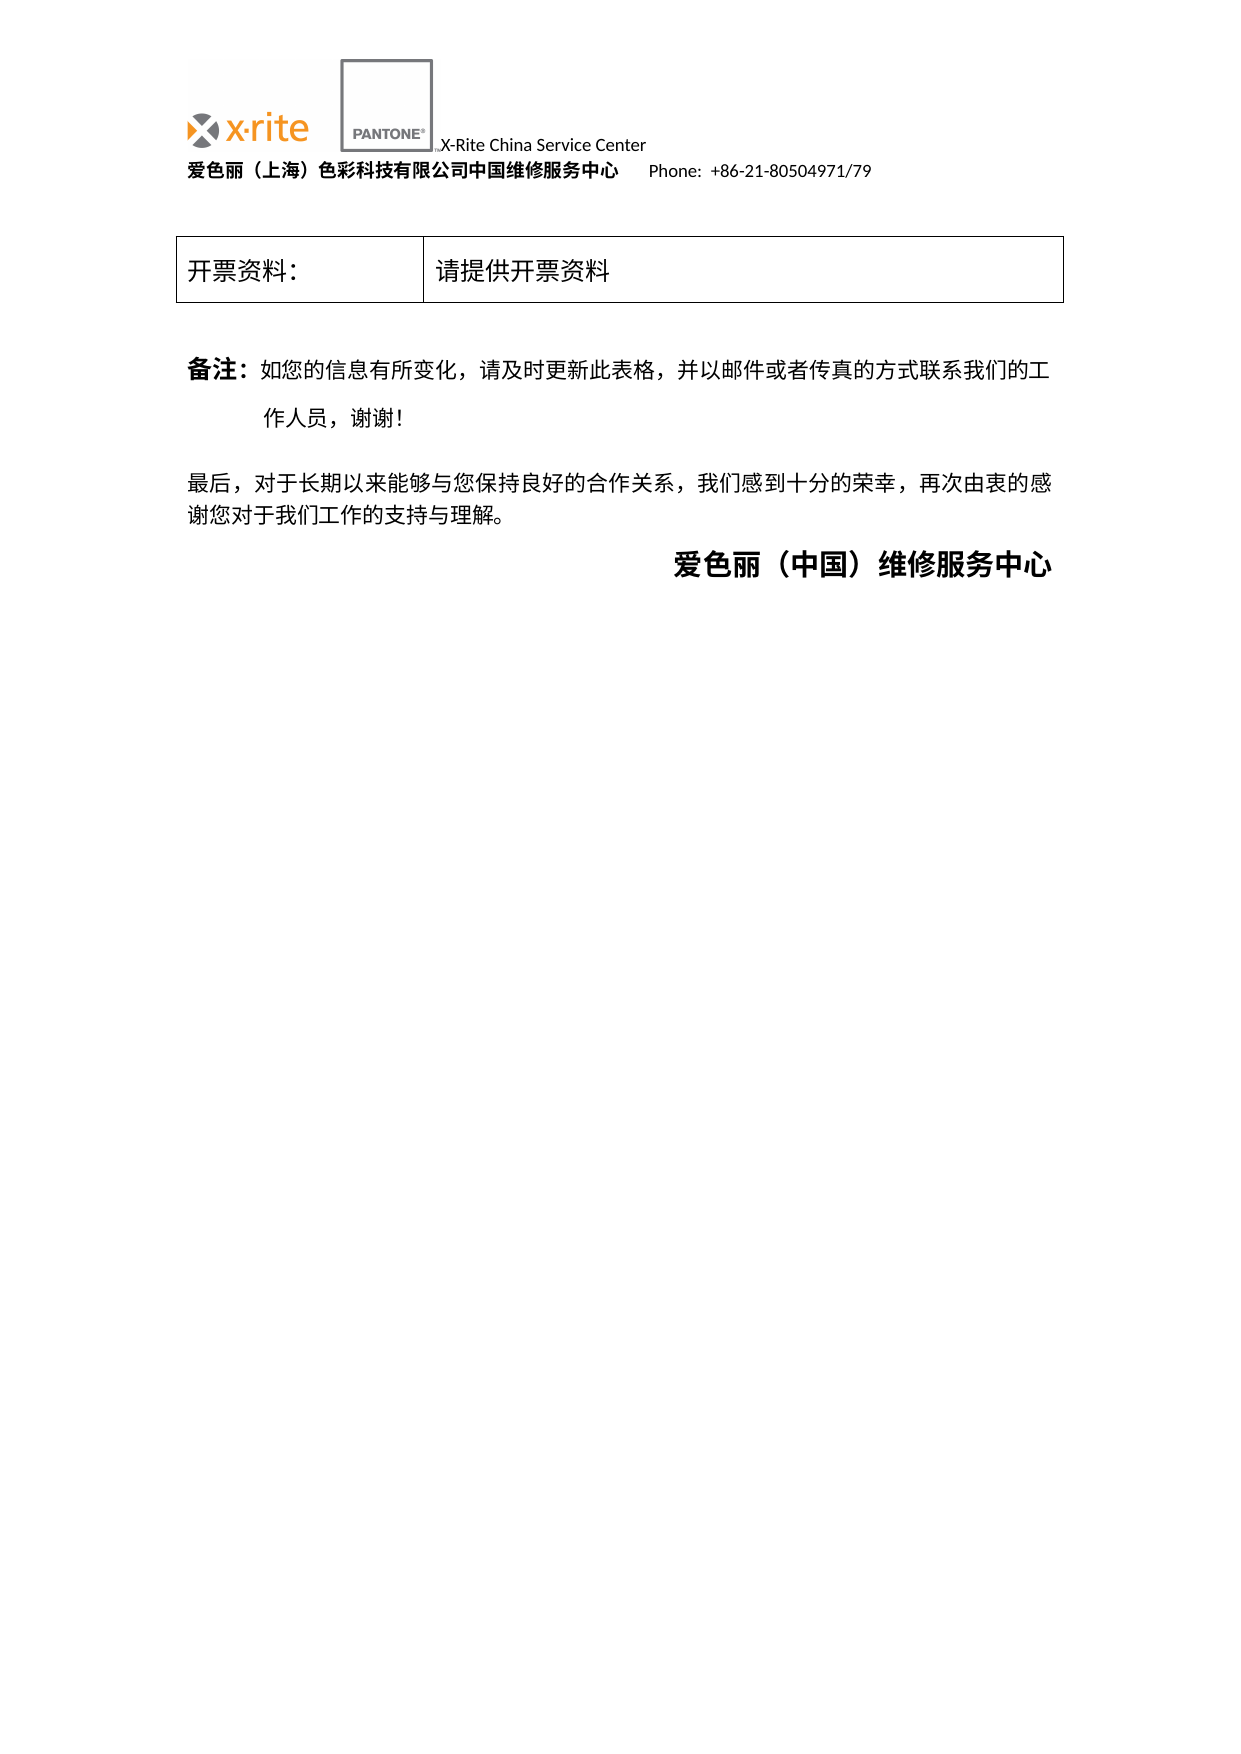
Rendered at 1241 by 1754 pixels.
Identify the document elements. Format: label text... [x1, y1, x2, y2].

text 备注：如您的信息有所变化，请及时更新此表格，并以邮件或者传真的方式联系我们的工作人员，谢谢！ [187, 335, 1053, 433]
picture [187, 59, 441, 152]
table_cell 开票资料： [177, 237, 423, 302]
text 爱色丽（中国）维修服务中心 [187, 530, 1053, 595]
text 最后，对于长期以来能够与您保持良好的合作关系，我们感到十分的荣幸，再次由衷的感谢您对于我们工作的支持与理解。 [187, 465, 1053, 530]
table_cell 请提供开票资料 [424, 237, 1063, 302]
